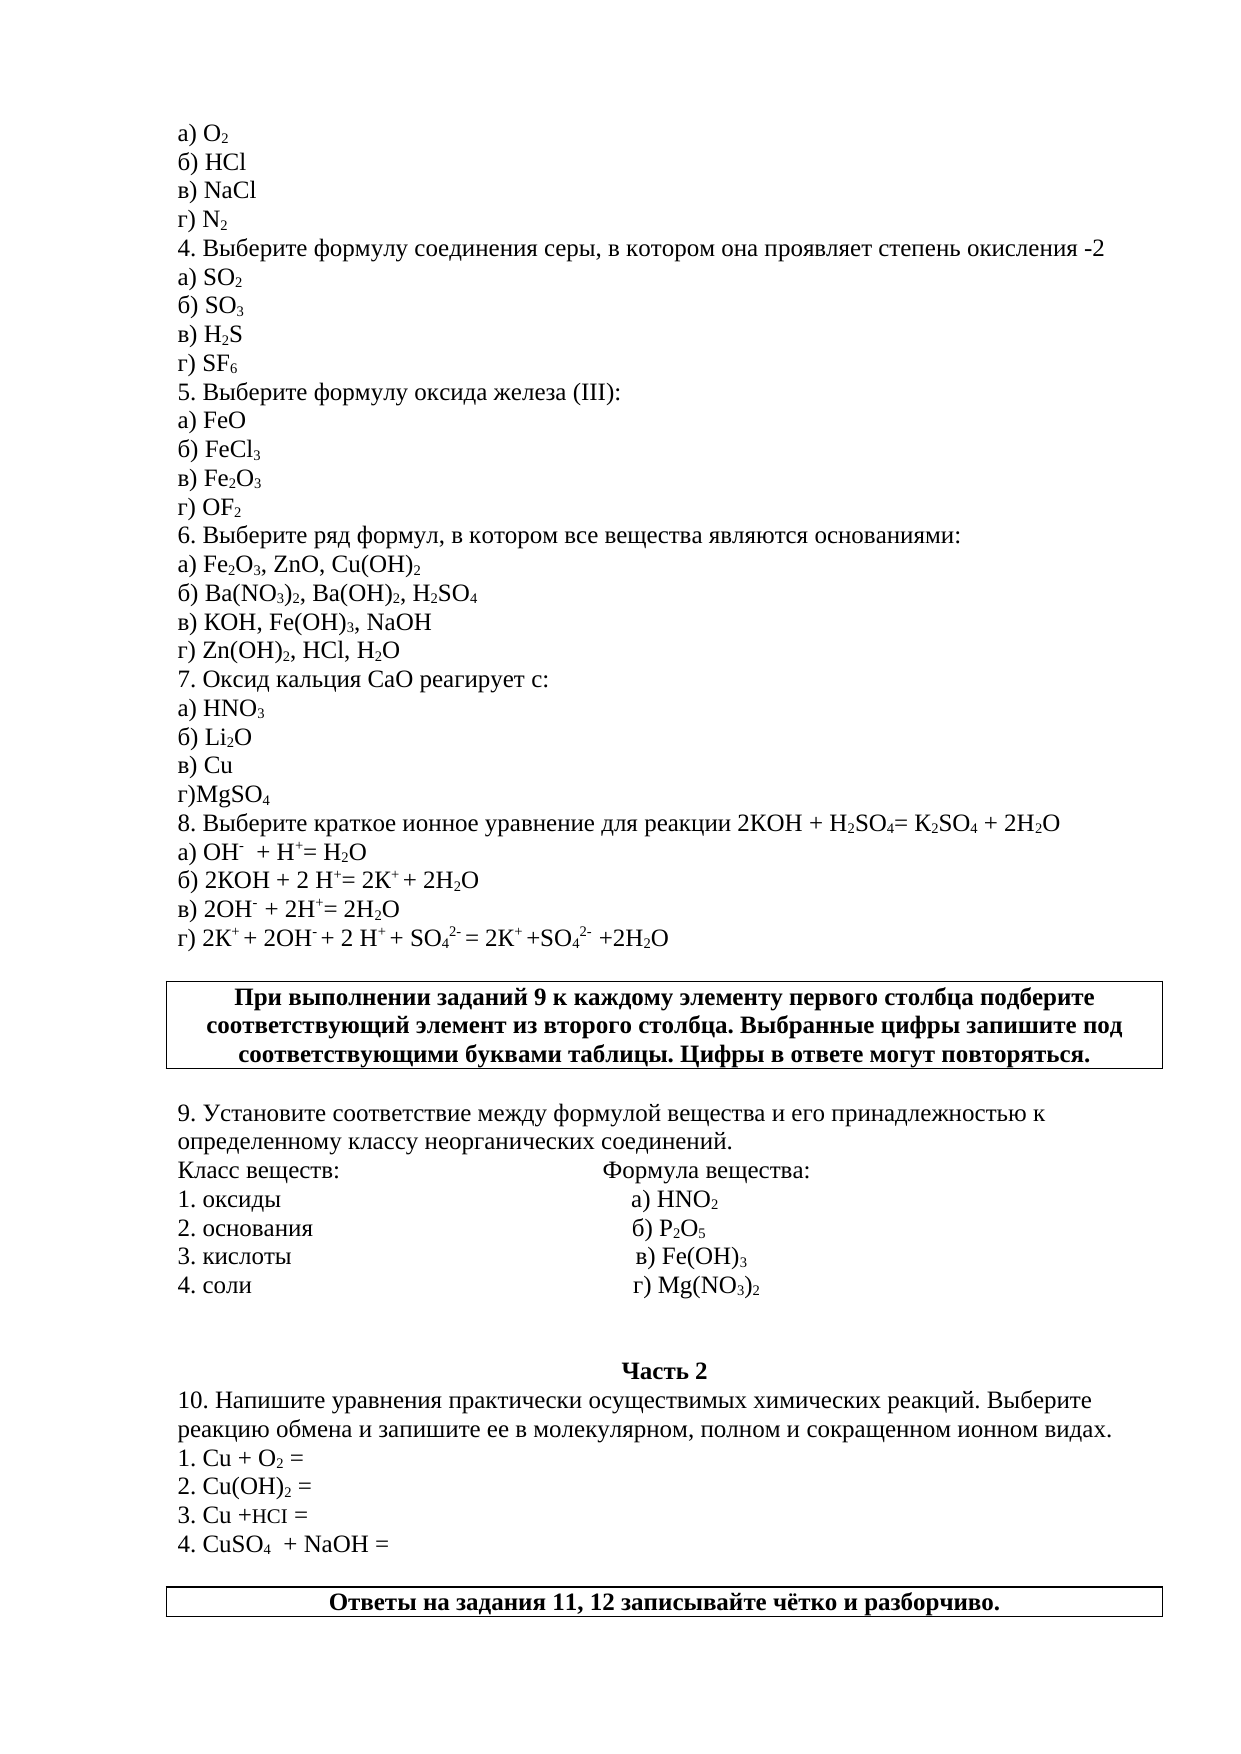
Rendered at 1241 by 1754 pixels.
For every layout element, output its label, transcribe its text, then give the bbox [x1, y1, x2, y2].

text 1. оксиды а) HNO2 [177, 1184, 1152, 1213]
text б) HCl [177, 147, 1152, 176]
text б) 2КОН + 2 Н+= 2К+ + 2Н2O [177, 866, 1152, 894]
text б) Li2O [177, 722, 1152, 751]
text а) FeO [177, 406, 1152, 434]
text 5. Выберите формулу оксида железа (III): [177, 377, 1152, 406]
text в) Cu [177, 751, 1152, 779]
text г) N2 [177, 204, 1152, 233]
text а) SO2 [177, 262, 1152, 291]
text в) 2ОН- + 2Н+= 2Н2O [177, 894, 1152, 923]
text 7. Оксид кальция СаО реагирует с: [177, 664, 1152, 693]
text 3. кислоты в) Fe(OH)3 [177, 1241, 1152, 1270]
text г)MgSO4 [177, 779, 1152, 808]
text 2. Cu(OН)2 = [177, 1471, 1152, 1500]
table_header Ответы на задания 11, 12 записывайте чётко и разборчиво. [167, 1588, 1162, 1616]
text 1. Cu + O2 = [177, 1443, 1152, 1471]
text а) ОН- + Н+= Н2O [177, 837, 1152, 866]
text а) O2 [177, 118, 1152, 147]
text б) FeCl3 [177, 434, 1152, 463]
text г) SF6 [177, 348, 1152, 377]
text 4. Выберите формулу соединения серы, в котором она проявляет степень окисления -2 [177, 233, 1152, 262]
text 9. Установите соответствие между формулой вещества и его принадлежностью к определенному классу неорганических соединений. [177, 1098, 1152, 1155]
text в) Fe2O3 [177, 463, 1152, 492]
text в) КОН, Fe(OH)3, NaОН [177, 607, 1152, 636]
text г) Zn(OН)2, НCl, H2O [177, 636, 1152, 664]
text 6. Выберите ряд формул, в котором все вещества являются основаниями: [177, 521, 1152, 549]
text б) SO3 [177, 291, 1152, 319]
text 4. соли г) Mg(NO3)2 [177, 1270, 1152, 1299]
text 2. основания б) P2O5 [177, 1213, 1152, 1241]
text 10. Напишите уравнения практически осуществимых химических реакций. Выберите реакцию обмена и запишите ее в молекулярном, полном и сокращенном ионном видах. [177, 1385, 1152, 1443]
table_header При выполнении заданий 9 к каждому элементу первого столбца подберите соответствующий элемент из второго столбца. Выбранные цифры запишите под соответствующими буквами таблицы. Цифры в ответе могут повторяться. [167, 982, 1162, 1068]
text Часть 2 [177, 1356, 1152, 1385]
text г) ОF2 [177, 492, 1152, 521]
text а) HNO3 [177, 693, 1152, 722]
text б) Ba(NO3)2, Ba(OН)2, Н2SO4 [177, 578, 1152, 607]
text в) NaCl [177, 176, 1152, 204]
text Класс веществ: Формула вещества: [177, 1155, 1152, 1184]
text 3. Cu +НСI = [177, 1500, 1152, 1529]
text в) H2S [177, 319, 1152, 348]
text 4. CuSO4 + NaOH = [177, 1529, 1152, 1558]
text г) 2К+ + 2ОН- + 2 Н+ + SO42- = 2К+ +SO42- +2H2O [177, 923, 1152, 952]
text 8. Выберите краткое ионное уравнение для реакции 2КОН + Н2SO4= К2SO4 + 2Н2O [177, 808, 1152, 837]
text а) Fe2O3, ZnO, Cu(OH)2 [177, 549, 1152, 578]
